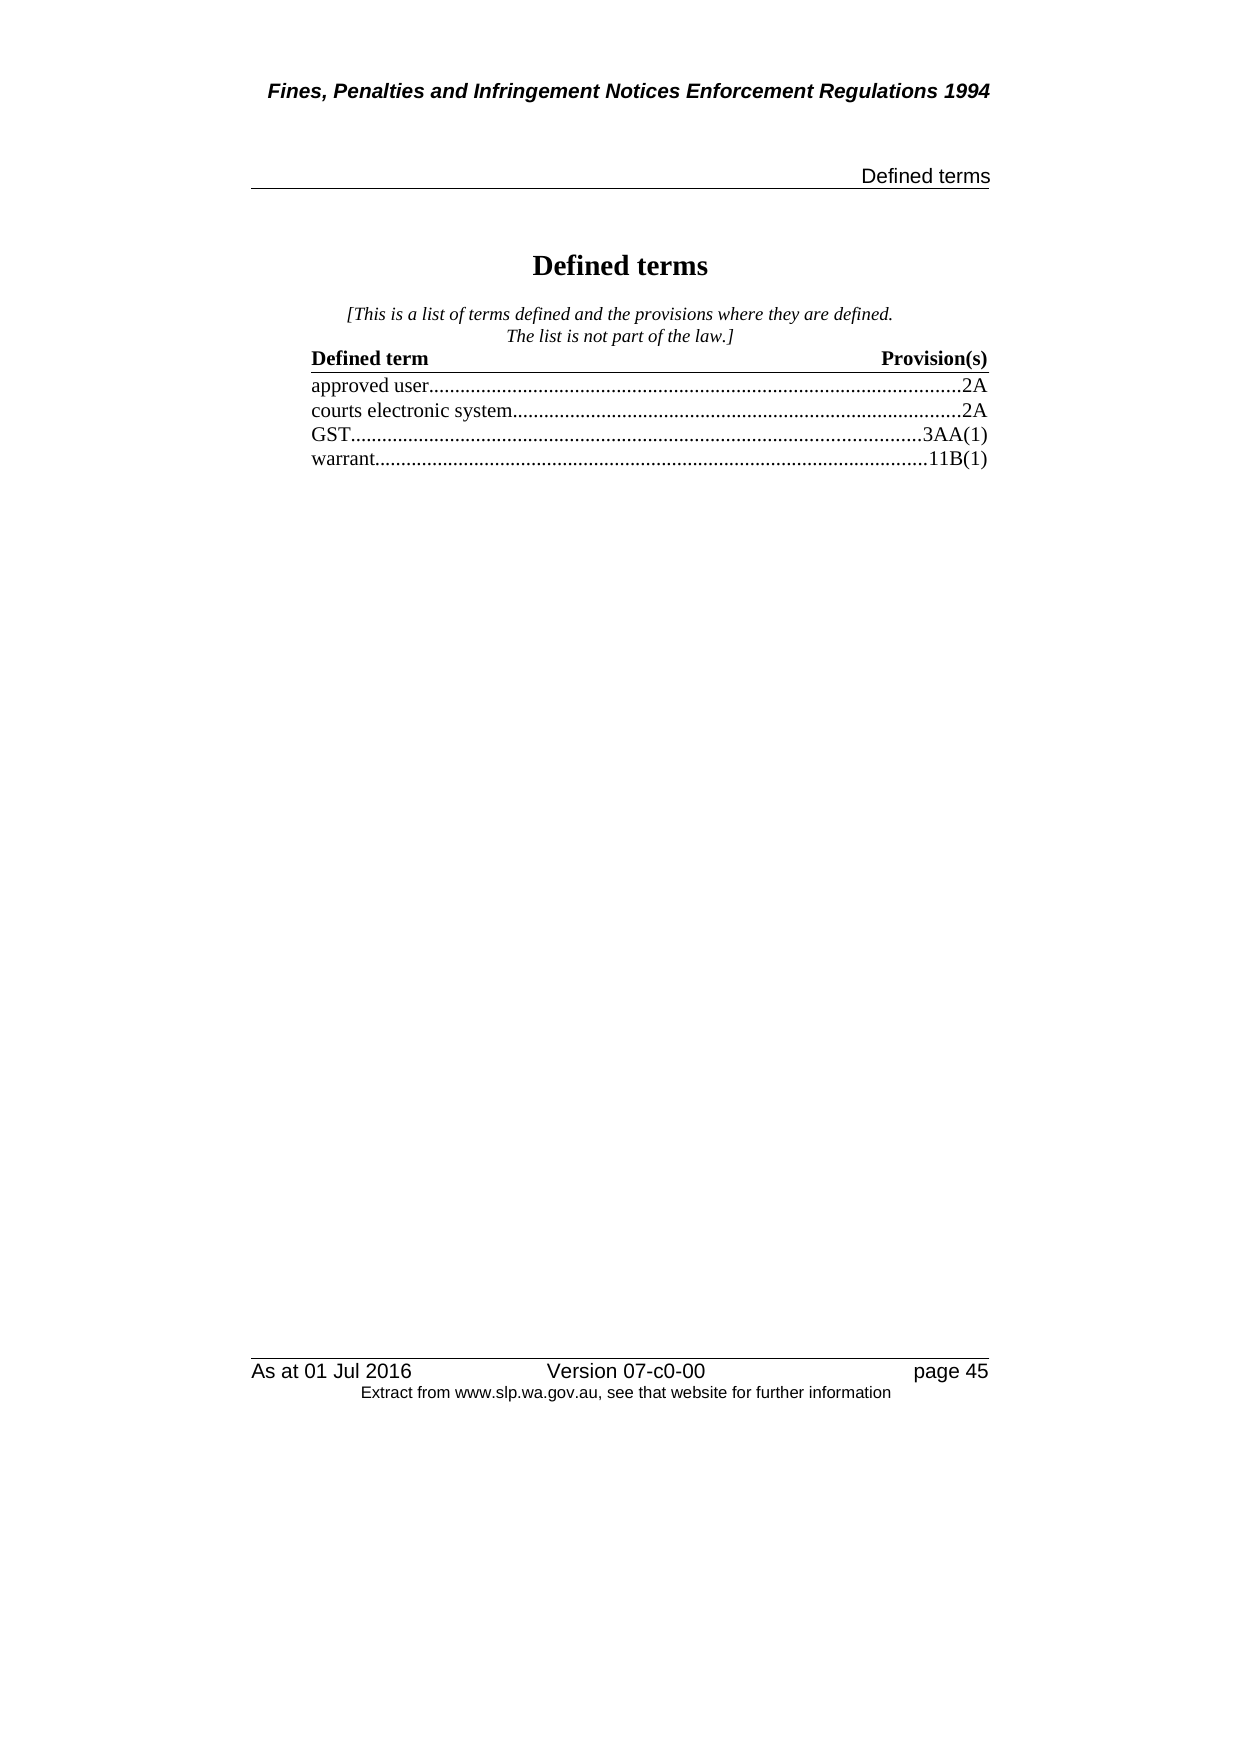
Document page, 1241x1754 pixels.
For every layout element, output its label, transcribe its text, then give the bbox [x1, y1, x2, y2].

subtitle Defined terms [251, 248, 989, 282]
text courts electronic system 2A [311, 397, 929, 422]
text Defined term Provision(s) [311, 346, 989, 372]
text approved user 2A [311, 373, 929, 397]
text warrant 11B(1) [311, 446, 929, 470]
text [This is a list of terms defined and the provisions where they are defined. The list is not part of the law.] [339, 303, 901, 346]
text GST 3AA(1) [311, 422, 929, 446]
